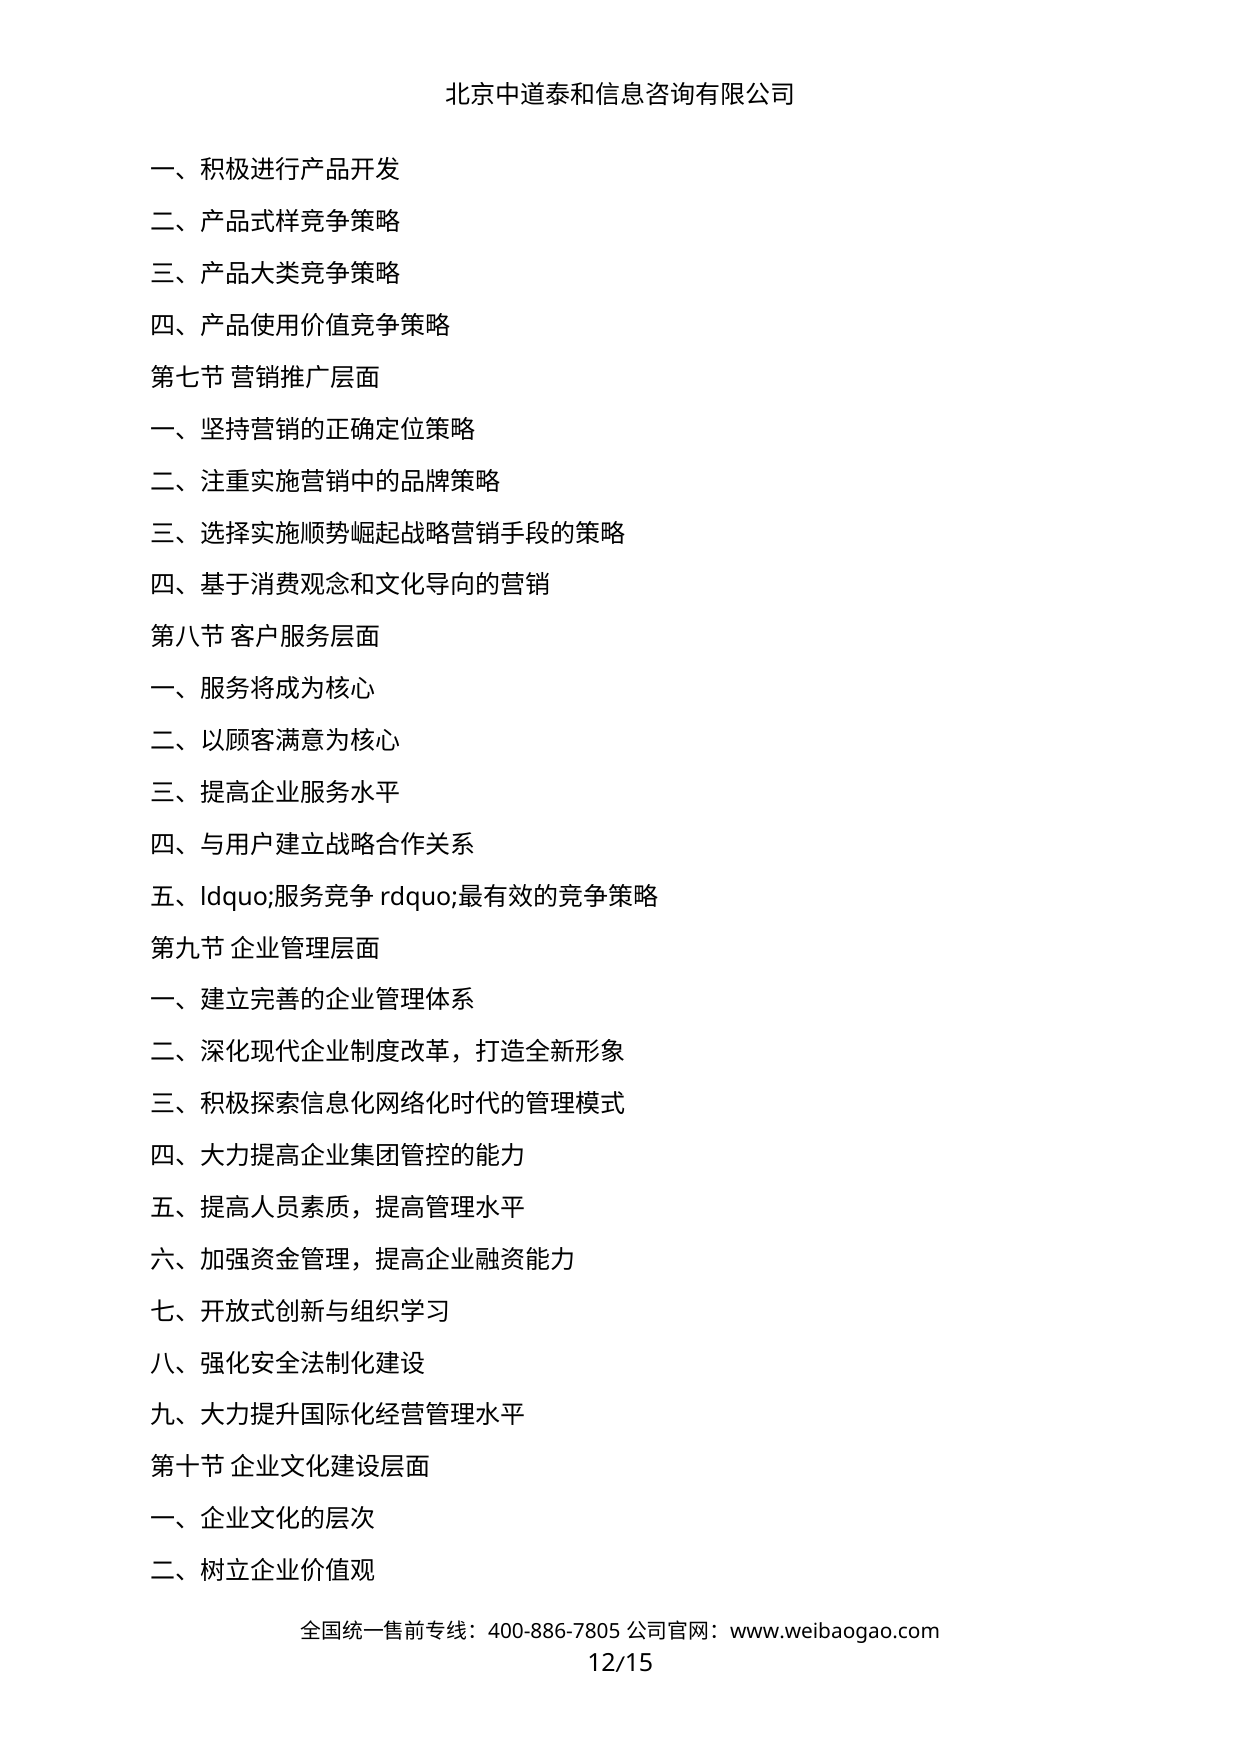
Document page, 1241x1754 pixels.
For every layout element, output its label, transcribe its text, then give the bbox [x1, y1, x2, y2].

text 四、产品使用价值竞争策略 [150, 306, 1090, 342]
text 五、ldquo;服务竞争rdquo;最有效的竞争策略 [150, 876, 1090, 912]
text 一、积极进行产品开发 [150, 150, 1090, 186]
text 一、建立完善的企业管理体系 [150, 980, 1090, 1016]
text 第十节 企业文化建设层面 [150, 1447, 1090, 1483]
text 三、产品大类竞争策略 [150, 254, 1090, 290]
text 九、大力提升国际化经营管理水平 [150, 1395, 1090, 1431]
text 二、深化现代企业制度改革，打造全新形象 [150, 1032, 1090, 1068]
text 四、大力提高企业集团管控的能力 [150, 1136, 1090, 1172]
text 二、产品式样竞争策略 [150, 202, 1090, 238]
text 第七节 营销推广层面 [150, 357, 1090, 394]
text 三、提高企业服务水平 [150, 772, 1090, 809]
text 一、服务将成为核心 [150, 669, 1090, 705]
text 七、开放式创新与组织学习 [150, 1291, 1090, 1327]
text 四、与用户建立战略合作关系 [150, 824, 1090, 861]
text 八、强化安全法制化建设 [150, 1343, 1090, 1379]
text 第八节 客户服务层面 [150, 617, 1090, 653]
text 三、积极探索信息化网络化时代的管理模式 [150, 1084, 1090, 1120]
text 二、树立企业价值观 [150, 1551, 1090, 1587]
text 六、加强资金管理，提高企业融资能力 [150, 1239, 1090, 1276]
text 第九节 企业管理层面 [150, 928, 1090, 964]
text 三、选择实施顺势崛起战略营销手段的策略 [150, 513, 1090, 549]
text 二、以顾客满意为核心 [150, 721, 1090, 757]
text 四、基于消费观念和文化导向的营销 [150, 565, 1090, 601]
text 一、坚持营销的正确定位策略 [150, 409, 1090, 446]
text 一、企业文化的层次 [150, 1499, 1090, 1535]
text 五、提高人员素质，提高管理水平 [150, 1187, 1090, 1224]
text 二、注重实施营销中的品牌策略 [150, 461, 1090, 497]
